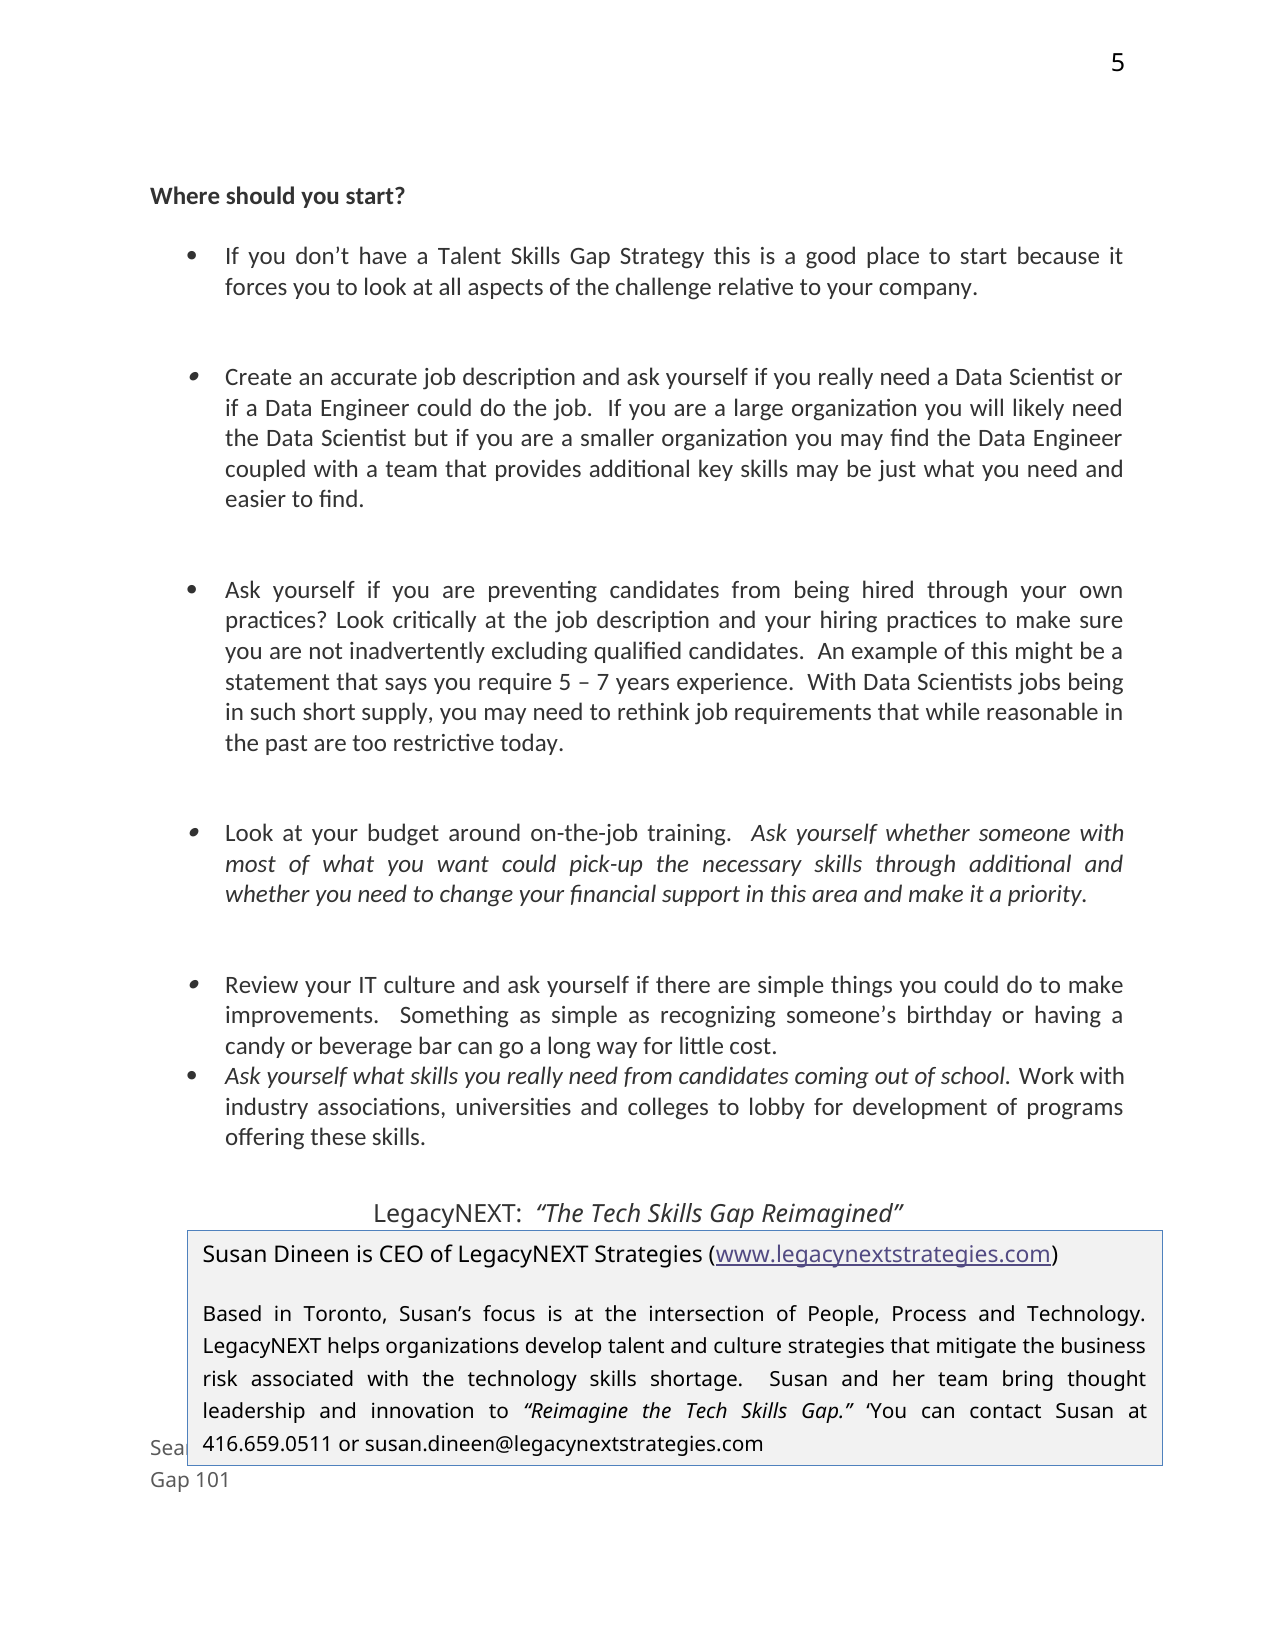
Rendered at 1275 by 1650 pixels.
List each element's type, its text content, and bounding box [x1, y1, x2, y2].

list If you don’t have a Talent Skills Gap Strategy this is a good place to start because it forces you to look at all aspects of the challenge relative to your company. [187, 241, 1125, 302]
list Look at your budget around on-the-job training. Ask yourself whether someone with most of what you want could pick-up the necessary skills through additional and whether you need to change your financial support in this area and make it a priority. [187, 817, 1125, 909]
text Where should you start? [150, 181, 1125, 211]
list Create an accurate job description and ask yourself if you really need a Data Scientist or if a Data Engineer could do the job. If you are a large organization you will likely need the Data Scientist but if you are a smaller organization you may find the Data Engineer coupled with a team that provides additional key skills may be just what you need and easier to find. [187, 362, 1125, 514]
list Review your IT culture and ask yourself if there are simple things you could do to make improvements. Something as simple as recognizing someone’s birthday or having a candy or beverage bar can go a long way for little cost. [187, 969, 1125, 1060]
list Ask yourself what skills you really need from candidates coming out of school. Work with industry associations, universities and colleges to lobby for development of programs offering these skills. [187, 1060, 1125, 1152]
list Ask yourself if you are preventing candidates from being hired through your own practices? Look critically at the job description and your hiring practices to make sure you are not inadvertently excluding qualified candidates. An example of this might be a statement that says you require 5 – 7 years experience. With Data Scientists jobs being in such short supply, you may need to rethink job requirements that while reasonable in the past are too restrictive today. [187, 574, 1125, 757]
text LegacyNEXT: “The Tech Skills Gap Reimagined” [150, 1196, 1125, 1230]
